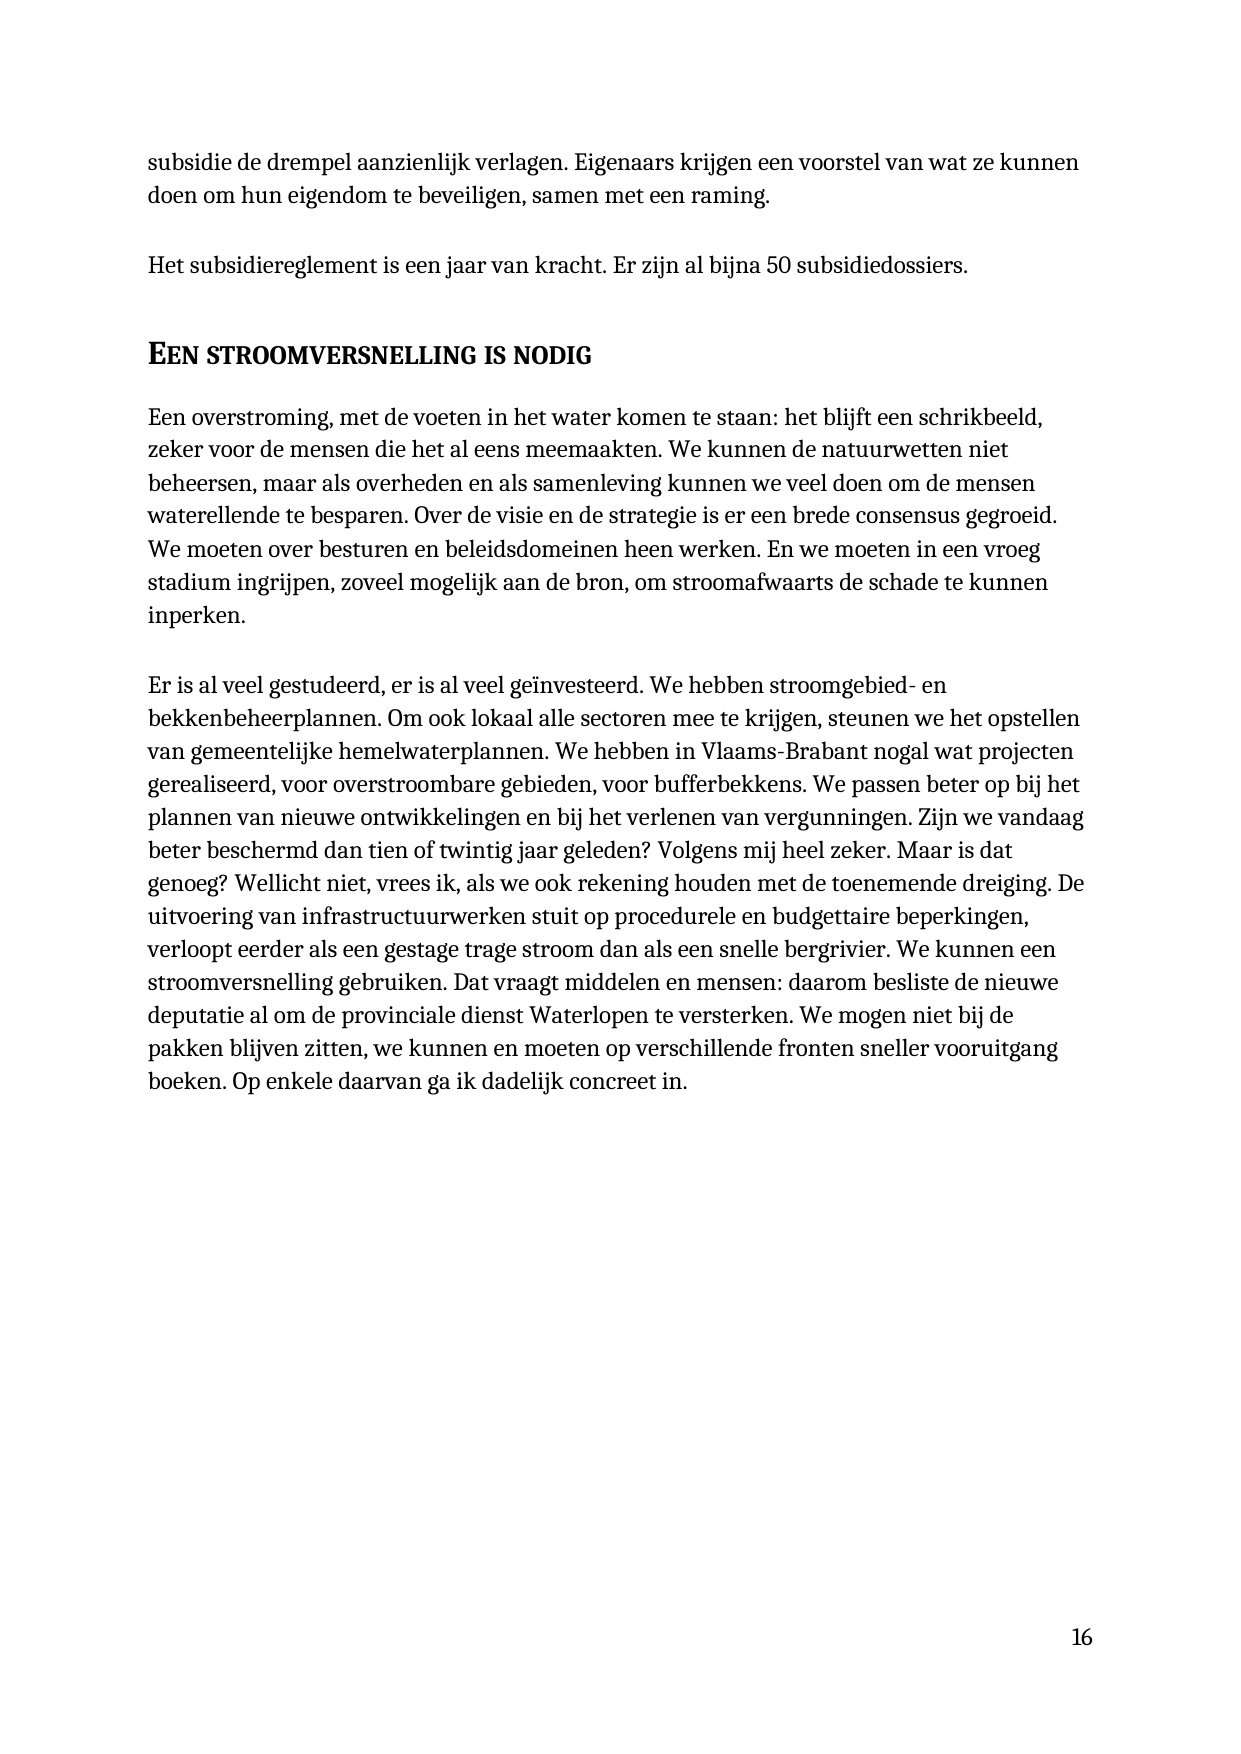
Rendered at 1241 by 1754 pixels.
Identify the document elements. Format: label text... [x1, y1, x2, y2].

text Het subsidiereglement is een jaar van kracht. Er zijn al bijna 50 subsidiedossiers. [148, 251, 1093, 280]
text Er is al veel gestudeerd, er is al veel geïnvesteerd. We hebben stroomgebied- en bekkenbeheerplannen. Om ook lokaal alle sectoren mee te krijgen, steunen we het opstellen van gemeentelijke hemelwaterplannen. We hebben in Vlaams-Brabant nogal wat projecten gerealiseerd, voor overstroombare gebieden, voor bufferbekkens. We passen beter op bij het plannen van nieuwe ontwikkelingen en bij het verlenen van vergunningen. Zijn we vandaag beter beschermd dan tien of twintig jaar geleden? Volgens mij heel zeker. Maar is dat genoeg? Wellicht niet, vrees ik, als we ook rekening houden met de toenemende dreiging. De uitvoering van infrastructuurwerken stuit op procedurele en budgettaire beperkingen, verloopt eerder als een gestage trage stroom dan als een snelle bergrivier. We kunnen een stroomversnelling gebruiken. Dat vraagt middelen en mensen: daarom besliste de nieuwe deputatie al om de provinciale dienst Waterlopen te versterken. We mogen niet bij de pakken blijven zitten, we kunnen en moeten op verschillende fronten sneller vooruitgang boeken. Op enkele daarvan ga ik dadelijk concreet in. [148, 671, 1093, 1096]
text Een stroomversnelling is nodig [148, 334, 1093, 372]
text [148, 148, 1093, 209]
text Een overstroming, met de voeten in het water komen te staan: het blijft een schrikbeeld, zeker voor de mensen die het al eens meemaakten. We kunnen de natuurwetten niet beheersen, maar als overheden en als samenleving kunnen we veel doen om de mensen waterellende te besparen. Over de visie en de strategie is er een brede consensus gegroeid. We moeten over besturen en beleidsdomeinen heen werken. En we moeten in een vroeg stadium ingrijpen, zoveel mogelijk aan de bron, om stroomafwaarts de schade te kunnen inperken. [148, 402, 1093, 629]
